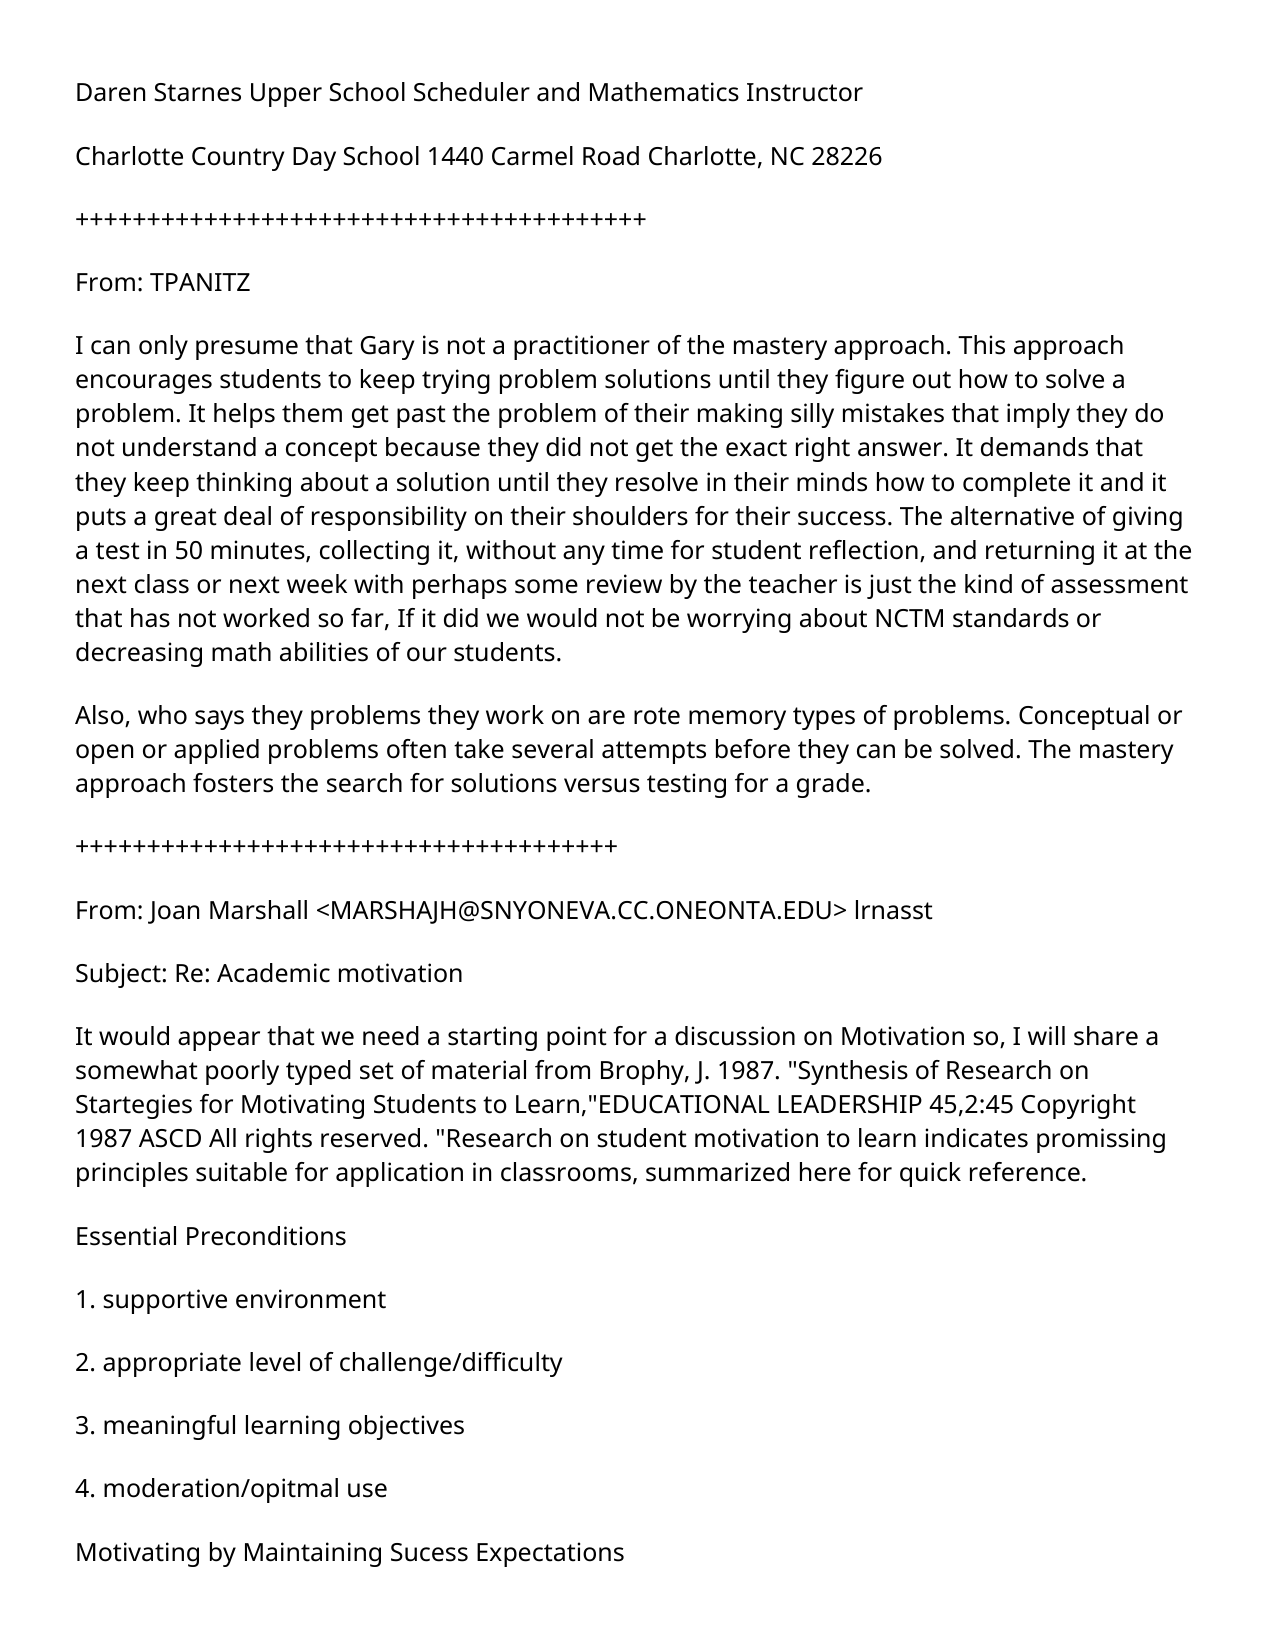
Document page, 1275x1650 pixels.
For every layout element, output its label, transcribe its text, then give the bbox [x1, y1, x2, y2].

text From: TPANITZ [75, 265, 1200, 299]
text 1. supportive environment [75, 1281, 1200, 1316]
text Motivating by Maintaining Sucess Expectations [75, 1534, 1200, 1568]
text It would appear that we need a starting point for a discussion on Motivation so, I will share a somewhat poorly typed set of material from Brophy, J. 1987. "Synthesis of Research on Startegies for Motivating Students to Learn,"EDUCATIONAL LEADERSHIP 45,2:45 Copyright 1987 ASCD All rights reserved. "Research on student motivation to learn indicates promissing principles suitable for application in classrooms, summarized here for quick reference. [75, 1019, 1200, 1189]
text 4. moderation/opitmal use [75, 1471, 1200, 1505]
text Charlotte Country Day School 1440 Carmel Road Charlotte, NC 28226 [75, 138, 1200, 172]
text ++++++++++++++++++++++++++++++++++++++++ [75, 201, 1200, 236]
text Subject: Re: Academic motivation [75, 956, 1200, 989]
text 2. appropriate level of challenge/difficulty [75, 1345, 1200, 1379]
text I can only presume that Gary is not a practitioner of the mastery approach. This approach encourages students to keep trying problem solutions until they figure out how to solve a problem. It helps them get past the problem of their making silly mistakes that imply they do not understand a concept because they did not get the exact right answer. It demands that they keep thinking about a solution until they resolve in their minds how to complete it and it puts a great deal of responsibility on their shoulders for their success. The alternative of giving a test in 50 minutes, collecting it, without any time for student reflection, and returning it at the next class or next week with perhaps some review by the teacher is just the kind of assessment that has not worked so far, If it did we would not be worrying about NCTM standards or decreasing math abilities of our students. [75, 328, 1200, 668]
text From: Joan Marshall <MARSHAJH@SNYONEVA.CC.ONEONTA.EDU> lrnasst [75, 892, 1200, 926]
text Essential Preconditions [75, 1218, 1200, 1252]
text ++++++++++++++++++++++++++++++++++++++ [75, 829, 1200, 863]
text Also, who says they problems they work on are rote memory types of problems. Conceptual or open or applied problems often take several attempts before they can be solved. The mastery approach fosters the search for solutions versus testing for a grade. [75, 698, 1200, 800]
text Daren Starnes Upper School Scheduler and Mathematics Instructor [75, 75, 1200, 109]
text 3. meaningful learning objectives [75, 1408, 1200, 1442]
